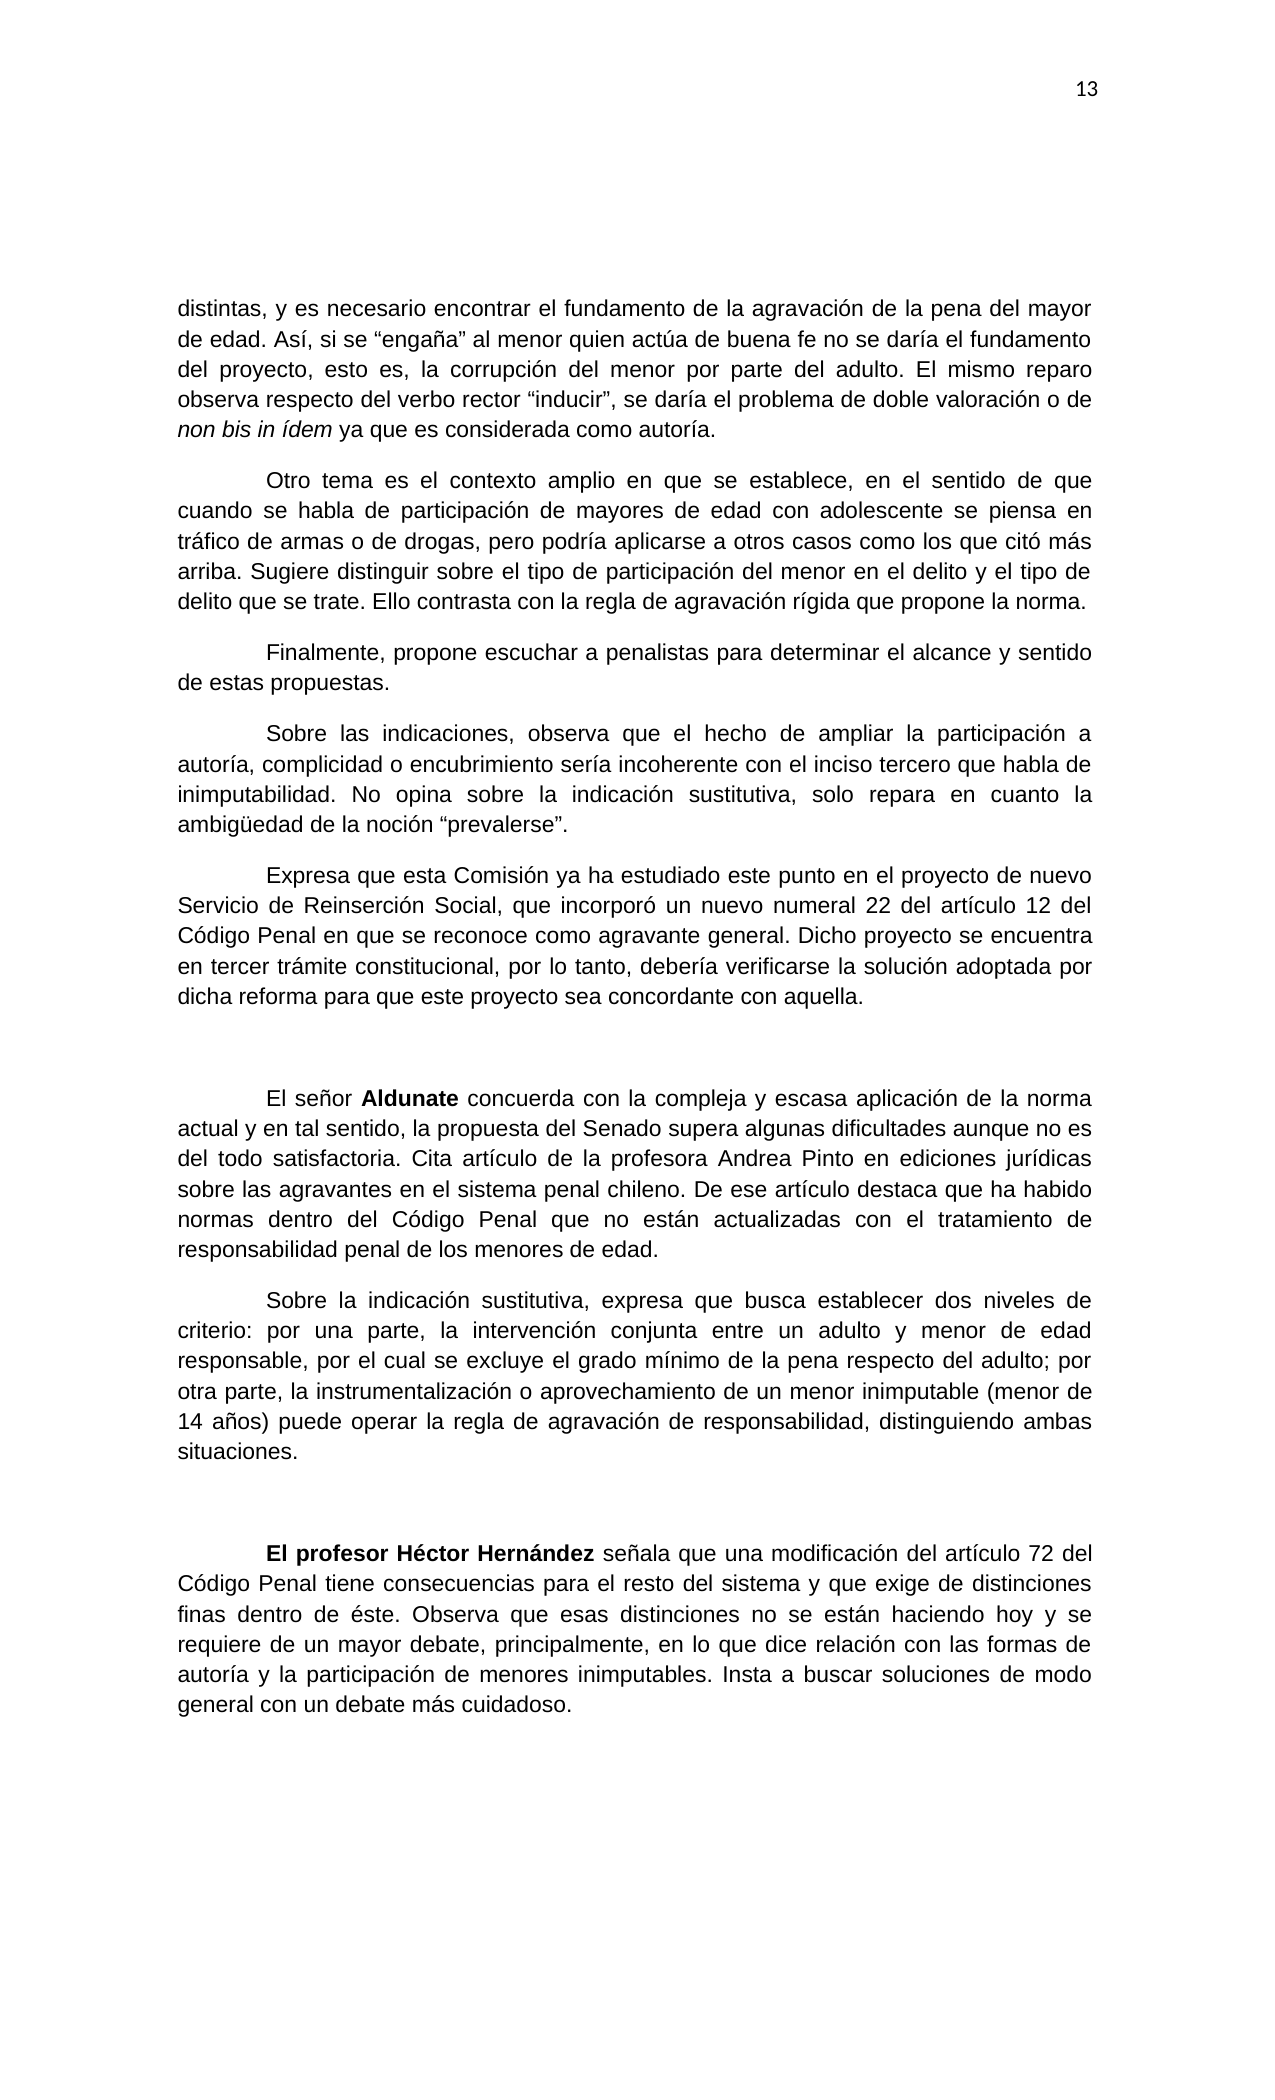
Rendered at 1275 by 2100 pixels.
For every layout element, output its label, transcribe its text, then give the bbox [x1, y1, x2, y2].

text Expresa que esta Comisión ya ha estudiado este punto en el proyecto de nuevo Servicio de Reinserción Social, que incorporó un nuevo numeral 22 del artículo 12 del Código Penal en que se reconoce como agravante general. Dicho proyecto se encuentra en tercer trámite constitucional, por lo tanto, debería verificarse la solución adoptada por dicha reforma para que este proyecto sea concordante con aquella. [177, 862, 1093, 1009]
text Sobre las indicaciones, observa que el hecho de ampliar la participación a autoría, complicidad o encubrimiento sería incoherente con el inciso tercero que habla de inimputabilidad. No opina sobre la indicación sustitutiva, solo repara en cuanto la ambigüedad de la noción “prevalerse”. [177, 720, 1093, 837]
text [177, 295, 1093, 442]
text Sobre la indicación sustitutiva, expresa que busca establecer dos niveles de criterio: por una parte, la intervención conjunta entre un adulto y menor de edad responsable, por el cual se excluye el grado mínimo de la pena respecto del adulto; por otra parte, la instrumentalización o aprovechamiento de un menor inimputable (menor de 14 años) puede operar la regla de agravación de responsabilidad, distinguiendo ambas situaciones. [177, 1287, 1093, 1464]
text El señor Aldunate concuerda con la compleja y escasa aplicación de la norma actual y en tal sentido, la propuesta del Senado supera algunas dificultades aunque no es del todo satisfactoria. Cita artículo de la profesora Andrea Pinto en ediciones jurídicas sobre las agravantes en el sistema penal chileno. De ese artículo destaca que ha habido normas dentro del Código Penal que no están actualizadas con el tratamiento de responsabilidad penal de los menores de edad. [177, 1085, 1093, 1262]
text Otro tema es el contexto amplio en que se establece, en el sentido de que cuando se habla de participación de mayores de edad con adolescente se piensa en tráfico de armas o de drogas, pero podría aplicarse a otros casos como los que citó más arriba. Sugiere distinguir sobre el tipo de participación del menor en el delito y el tipo de delito que se trate. Ello contrasta con la regla de agravación rígida que propone la norma. [177, 467, 1093, 614]
text El profesor Héctor Hernández señala que una modificación del artículo 72 del Código Penal tiene consecuencias para el resto del sistema y que exige de distinciones finas dentro de éste. Observa que esas distinciones no se están haciendo hoy y se requiere de un mayor debate, principalmente, en lo que dice relación con las formas de autoría y la participación de menores inimputables. Insta a buscar soluciones de modo general con un debate más cuidadoso. [177, 1540, 1093, 1717]
text Finalmente, propone escuchar a penalistas para determinar el alcance y sentido de estas propuestas. [177, 639, 1093, 696]
